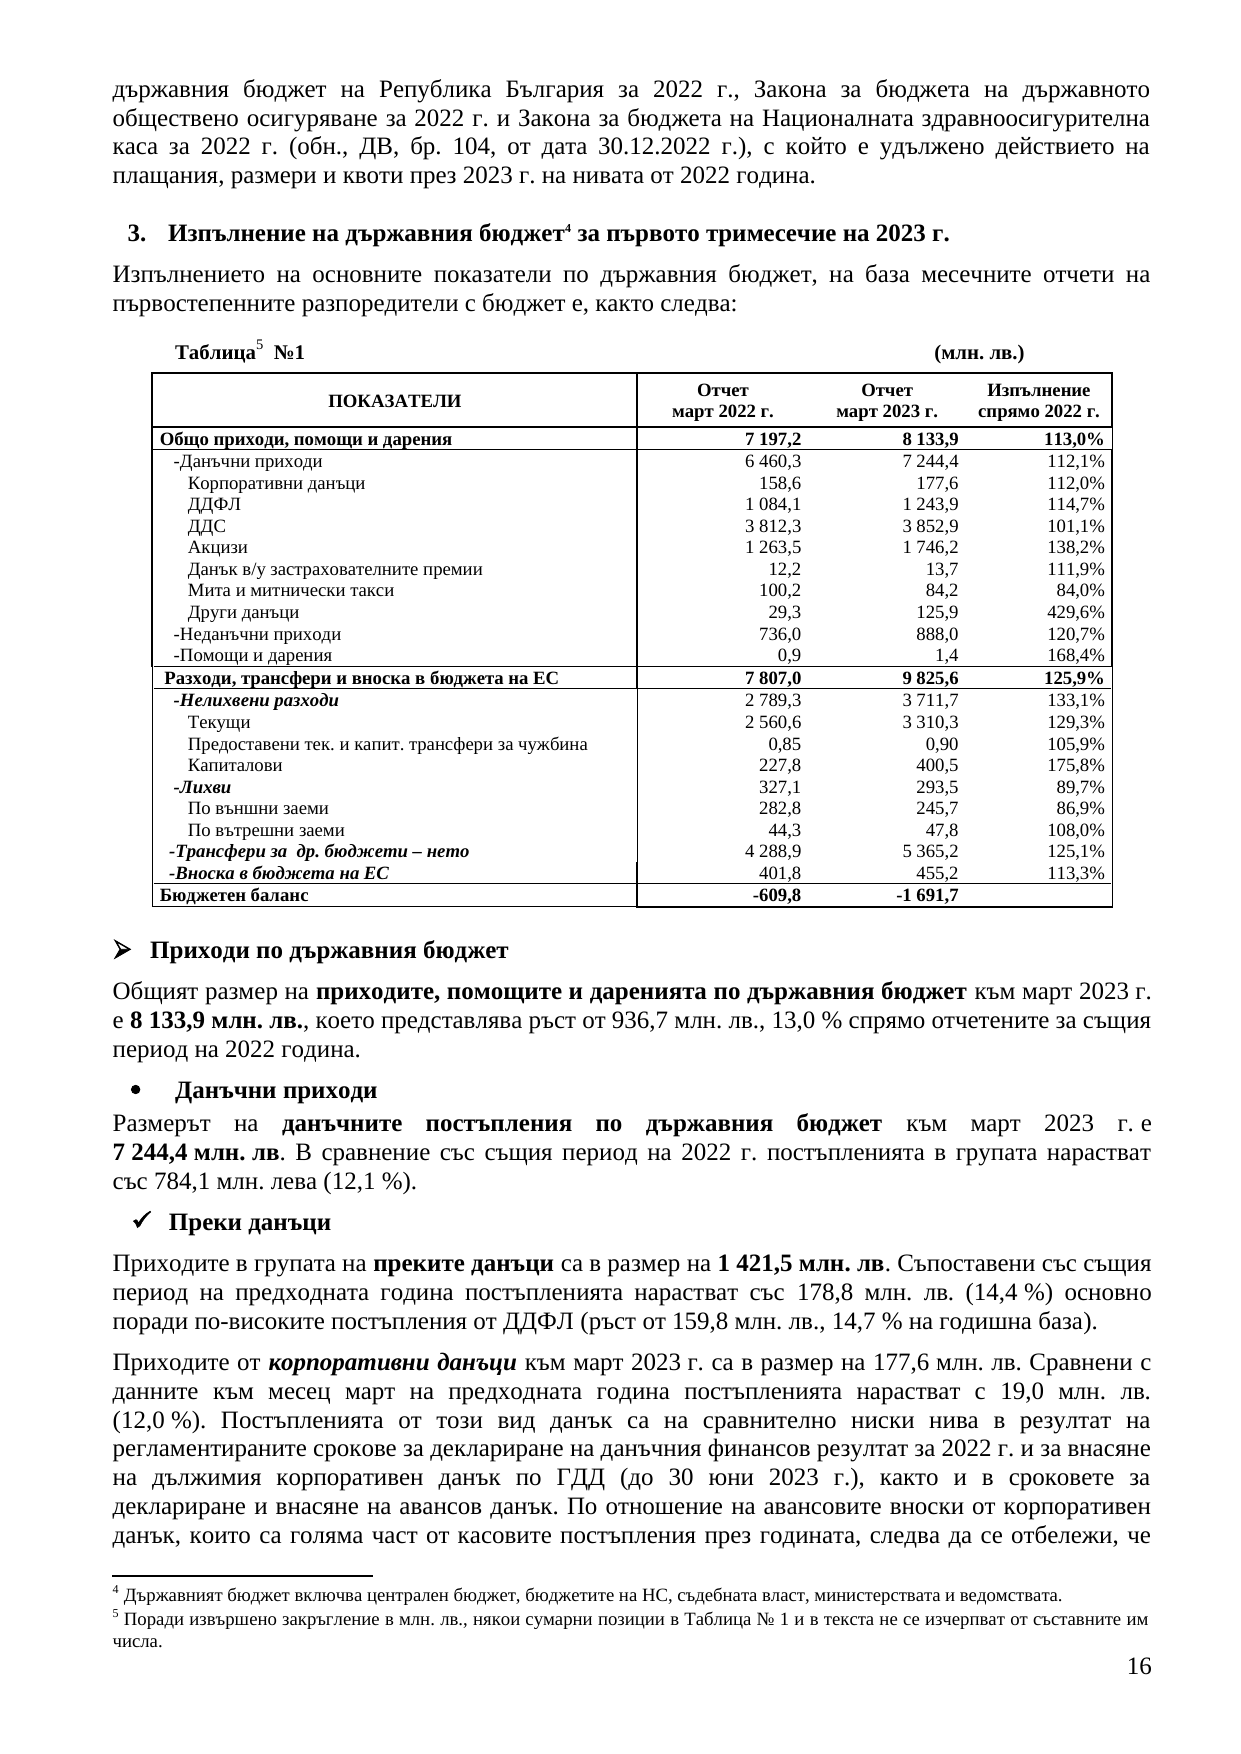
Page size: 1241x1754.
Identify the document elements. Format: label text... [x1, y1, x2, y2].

table_cell -Данъчни приходи [153, 450, 636, 472]
table_cell По вътрешни заеми [153, 819, 637, 840]
table_cell 9 825,6 [808, 667, 966, 688]
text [112, 74, 1152, 189]
table_cell 7 807,0 [638, 667, 808, 688]
table_cell 101,1% [966, 515, 1111, 536]
table_cell 293,5 [808, 776, 966, 797]
table_cell 1,4 [808, 644, 966, 666]
table_cell -Вноска в бюджета на ЕС [153, 862, 636, 883]
table_cell 455,2 [808, 862, 966, 883]
table_cell 114,7% [966, 493, 1111, 515]
text Изпълнението на основните показатели по държавния бюджет, на база месечните отчети на първостепенните разпоредители с бюджет е, както следва: [112, 259, 1152, 316]
table_cell 29,3 [638, 601, 808, 622]
text Общият размер на приходите, помощите и даренията по държавния бюджет към март 2023 г. е 8 133,9 млн. лв., което представлява ръст от 936,7 млн. лв., 13,0 % спрямо отчетените за същия период на 2022 година. [112, 976, 1152, 1062]
table_cell Корпоративни данъци [153, 472, 636, 493]
table_cell Мита и митнически такси [153, 579, 636, 601]
text Размерът на данъчните постъпления по държавния бюджет към март 2023 г. е 7 244,4 млн. лв. В сравнение със същия период на 2022 г. постъпленията в групата нарастват със 784,1 млн. лева (12,1 %). [112, 1108, 1152, 1195]
table_cell 888,0 [808, 623, 966, 644]
table_cell Предоставени тек. и капит. трансфери за чужбина [153, 733, 637, 754]
table_cell 6 460,3 [638, 450, 808, 472]
table_cell 44,3 [638, 819, 808, 840]
table_cell 245,7 [808, 797, 966, 819]
table_cell 12,2 [638, 558, 808, 579]
table_cell 2 560,6 [638, 711, 808, 732]
list Приходи по държавния бюджет [112, 935, 1152, 964]
table_cell 113,0% [966, 428, 1112, 449]
table_cell 7 244,4 [808, 450, 966, 472]
table_cell 89,7% [966, 776, 1112, 797]
table_cell 0,85 [638, 733, 808, 754]
table_cell -Помощи и дарения [153, 644, 636, 666]
table_cell 7 197,2 [638, 428, 808, 449]
table_cell ДДС [153, 515, 636, 536]
table_cell По външни заеми [153, 797, 637, 819]
table_cell Акцизи [153, 536, 636, 558]
table_cell 401,8 [638, 862, 808, 883]
table_cell 125,9% [966, 667, 1112, 688]
table_cell 3 852,9 [808, 515, 966, 536]
table_cell 129,3% [966, 711, 1112, 732]
table_cell 8 133,9 [808, 428, 966, 449]
table_cell 84,0% [966, 579, 1111, 601]
table_cell 175,8% [966, 754, 1112, 776]
list Данъчни приходи [112, 1075, 1152, 1104]
table_cell 736,0 [638, 623, 808, 644]
table_cell 2 789,3 [638, 689, 808, 711]
table_cell [966, 883, 1112, 906]
table_cell 400,5 [808, 754, 966, 776]
table_cell 3 812,3 [638, 515, 808, 536]
table_cell 47,8 [808, 819, 966, 840]
table_cell 105,9% [966, 733, 1112, 754]
list Изпълнение на държавния бюджет за първото тримесечие на 2023 г. [127, 218, 1163, 246]
table_cell 158,6 [638, 472, 808, 493]
table_cell 125,1% [966, 840, 1112, 862]
table_cell 0,90 [808, 733, 966, 754]
table_header Изпълнение спрямо 2022 г. [966, 374, 1111, 426]
table_cell 0,9 [638, 644, 808, 666]
table_cell 227,8 [638, 754, 808, 776]
table_cell 113,3% [966, 862, 1112, 883]
table_cell -609,8 [638, 884, 808, 906]
table_cell -Неданъчни приходи [153, 623, 636, 644]
table_cell Общо приходи, помощи и дарения [153, 428, 636, 449]
table_cell ДДФЛ [153, 493, 636, 515]
list Преки данъци [112, 1207, 1152, 1236]
table_cell Капиталови [153, 754, 637, 776]
table_cell 13,7 [808, 558, 966, 579]
table_cell 100,2 [638, 579, 808, 601]
table_cell 327,1 [638, 776, 808, 797]
table_cell 138,2% [966, 536, 1111, 558]
table_cell 112,1% [966, 450, 1111, 472]
table_cell Данък в/у застрахователните премии [153, 558, 636, 579]
table_cell 125,9 [808, 601, 966, 622]
table_cell 86,9% [966, 797, 1112, 819]
table_cell Разходи, трансфери и вноска в бюджета на ЕС [153, 667, 636, 688]
table_cell 1 243,9 [808, 493, 966, 515]
table_cell 1 263,5 [638, 536, 808, 558]
table_cell -Трансфери за др. бюджети – нето [153, 840, 637, 862]
text Приходите в групата на преките данъци са в размер на 1 421,5 млн. лв. Съпоставени със същия период на предходната година постъпленията нарастват със 178,8 млн. лв. (14,4 %) основно поради по-високите постъпления от ДДФЛ (ръст от 159,8 млн. лв., 14,7 % на годишна база). [112, 1248, 1152, 1335]
table_cell -Нелихвени разходи [153, 689, 637, 711]
table_cell 1 746,2 [808, 536, 966, 558]
table_cell 120,7% [966, 623, 1111, 644]
table_cell Бюджетен баланс [153, 884, 636, 906]
table_cell 111,9% [966, 558, 1111, 579]
table_header ПОКАЗАТЕЛИ [153, 374, 636, 426]
table_header Отчет март 2022 г. [638, 374, 808, 426]
table_cell Други данъци [153, 601, 636, 622]
text Таблица №1 (млн. лв.) [112, 336, 1177, 365]
table_cell -Лихви [153, 776, 637, 797]
table_cell 84,2 [808, 579, 966, 601]
table_cell 168,4% [966, 644, 1111, 666]
table_cell Текущи [153, 711, 637, 732]
table_cell 108,0% [966, 819, 1112, 840]
table_cell 282,8 [638, 797, 808, 819]
table_cell 112,0% [966, 472, 1111, 493]
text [112, 1347, 1152, 1548]
table_header Отчет март 2023 г. [808, 374, 966, 426]
table_cell 3 310,3 [808, 711, 966, 732]
table_cell 5 365,2 [808, 840, 966, 862]
table_cell 133,1% [966, 688, 1112, 711]
table_cell 429,6% [966, 601, 1111, 622]
table_cell 177,6 [808, 472, 966, 493]
table_cell 3 711,7 [808, 689, 966, 711]
table_cell -1 691,7 [808, 884, 966, 906]
table_cell 4 288,9 [638, 840, 808, 862]
table_cell 1 084,1 [638, 493, 808, 515]
